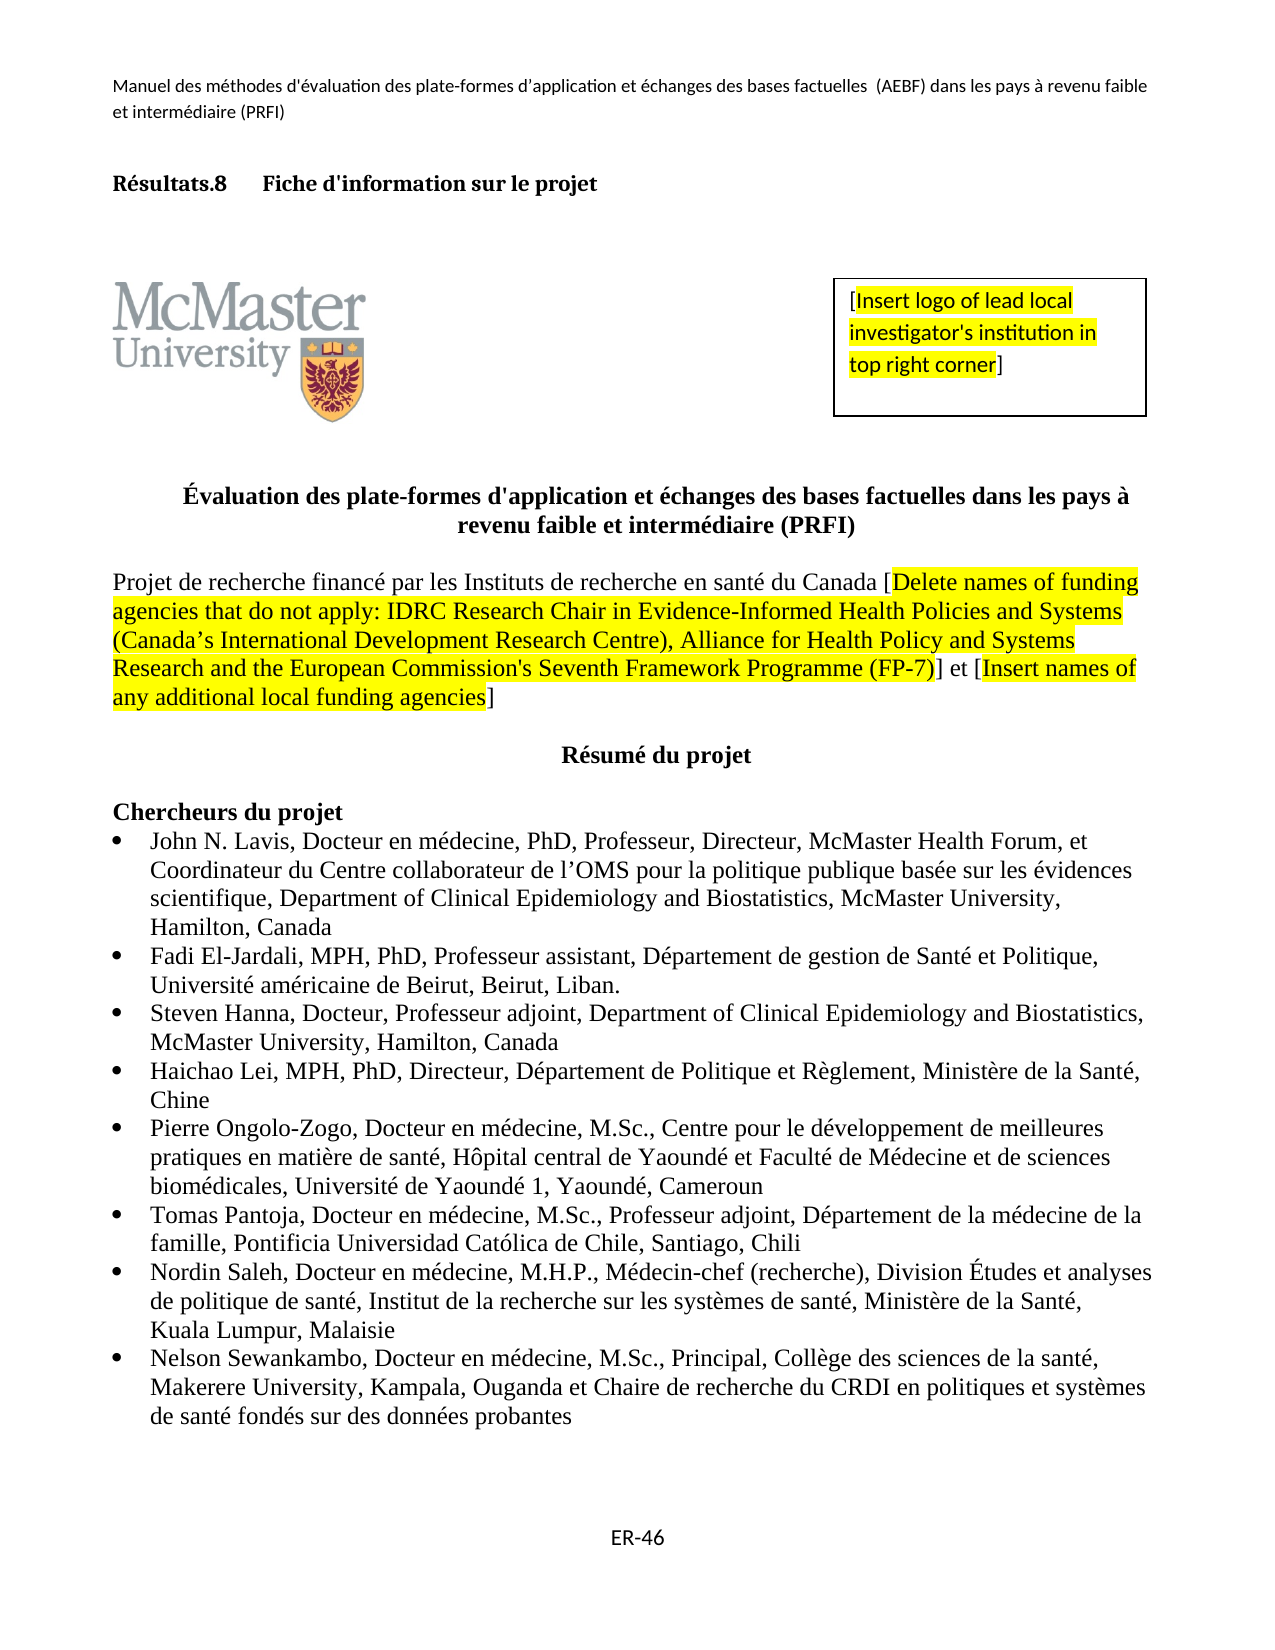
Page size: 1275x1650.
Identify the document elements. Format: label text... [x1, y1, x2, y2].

list Fadi El-Jardali, MPH, PhD, Professeur assistant, Département de gestion de Santé et Politique, Université américaine de Beirut, Beirut, Liban. [112, 941, 1162, 998]
text Projet de recherche financé par les Instituts de recherche en santé du Canada [Delete names of funding agencies that do not apply: IDRC Research Chair in Evidence-Informed Health Policies and Systems (Canada’s International Development Research Centre), Alliance for Health Policy and Systems Research and the European Commission's Seventh Framework Programme (FP-7)] et [Insert names of any additional local funding agencies] [112, 567, 1162, 711]
list Haichao Lei, MPH, PhD, Directeur, Département de Politique et Règlement, Ministère de la Santé, Chine [112, 1056, 1162, 1113]
subtitle Résultats.8 Fiche d'information sur le projet [112, 171, 1162, 197]
list Nelson Sewankambo, Docteur en médecine, M.Sc., Principal, Collège des sciences de la santé, Makerere University, Kampala, Ouganda et Chaire de recherche du CRDI en politiques et systèmes de santé fondés sur des données probantes [112, 1343, 1162, 1430]
list Tomas Pantoja, Docteur en médecine, M.Sc., Professeur adjoint, Département de la médecine de la famille, Pontificia Universidad Católica de Chile, Santiago, Chili [112, 1200, 1162, 1257]
text Évaluation des plate-formes d'application et échanges des bases factuelles dans les pays à revenu faible et intermédiaire (PRFI) [150, 481, 1162, 538]
list John N. Lavis, Docteur en médecine, PhD, Professeur, Directeur, McMaster Health Forum, et Coordinateur du Centre collaborateur de l’OMS pour la politique publique basée sur les évidences scientifique, Department of Clinical Epidemiology and Biostatistics, McMaster University, Hamilton, Canada [112, 826, 1162, 941]
list Pierre Ongolo-Zogo, Docteur en médecine, M.Sc., Centre pour le développement de meilleures pratiques en matière de santé, Hôpital central de Yaoundé et Faculté de Médecine et de sciences biomédicales, Université de Yaoundé 1, Yaoundé, Cameroun [112, 1113, 1162, 1200]
list Steven Hanna, Docteur, Professeur adjoint, Department of Clinical Epidemiology and Biostatistics, McMaster University, Hamilton, Canada [112, 998, 1162, 1056]
list Nordin Saleh, Docteur en médecine, M.H.P., Médecin-chef (recherche), Division Études et analyses de politique de santé, Institut de la recherche sur les systèmes de santé, Ministère de la Santé, Kuala Lumpur, Malaisie [112, 1257, 1162, 1343]
text Résumé du projet [150, 740, 1162, 768]
text Chercheurs du projet [112, 797, 1162, 826]
picture [112, 282, 366, 424]
